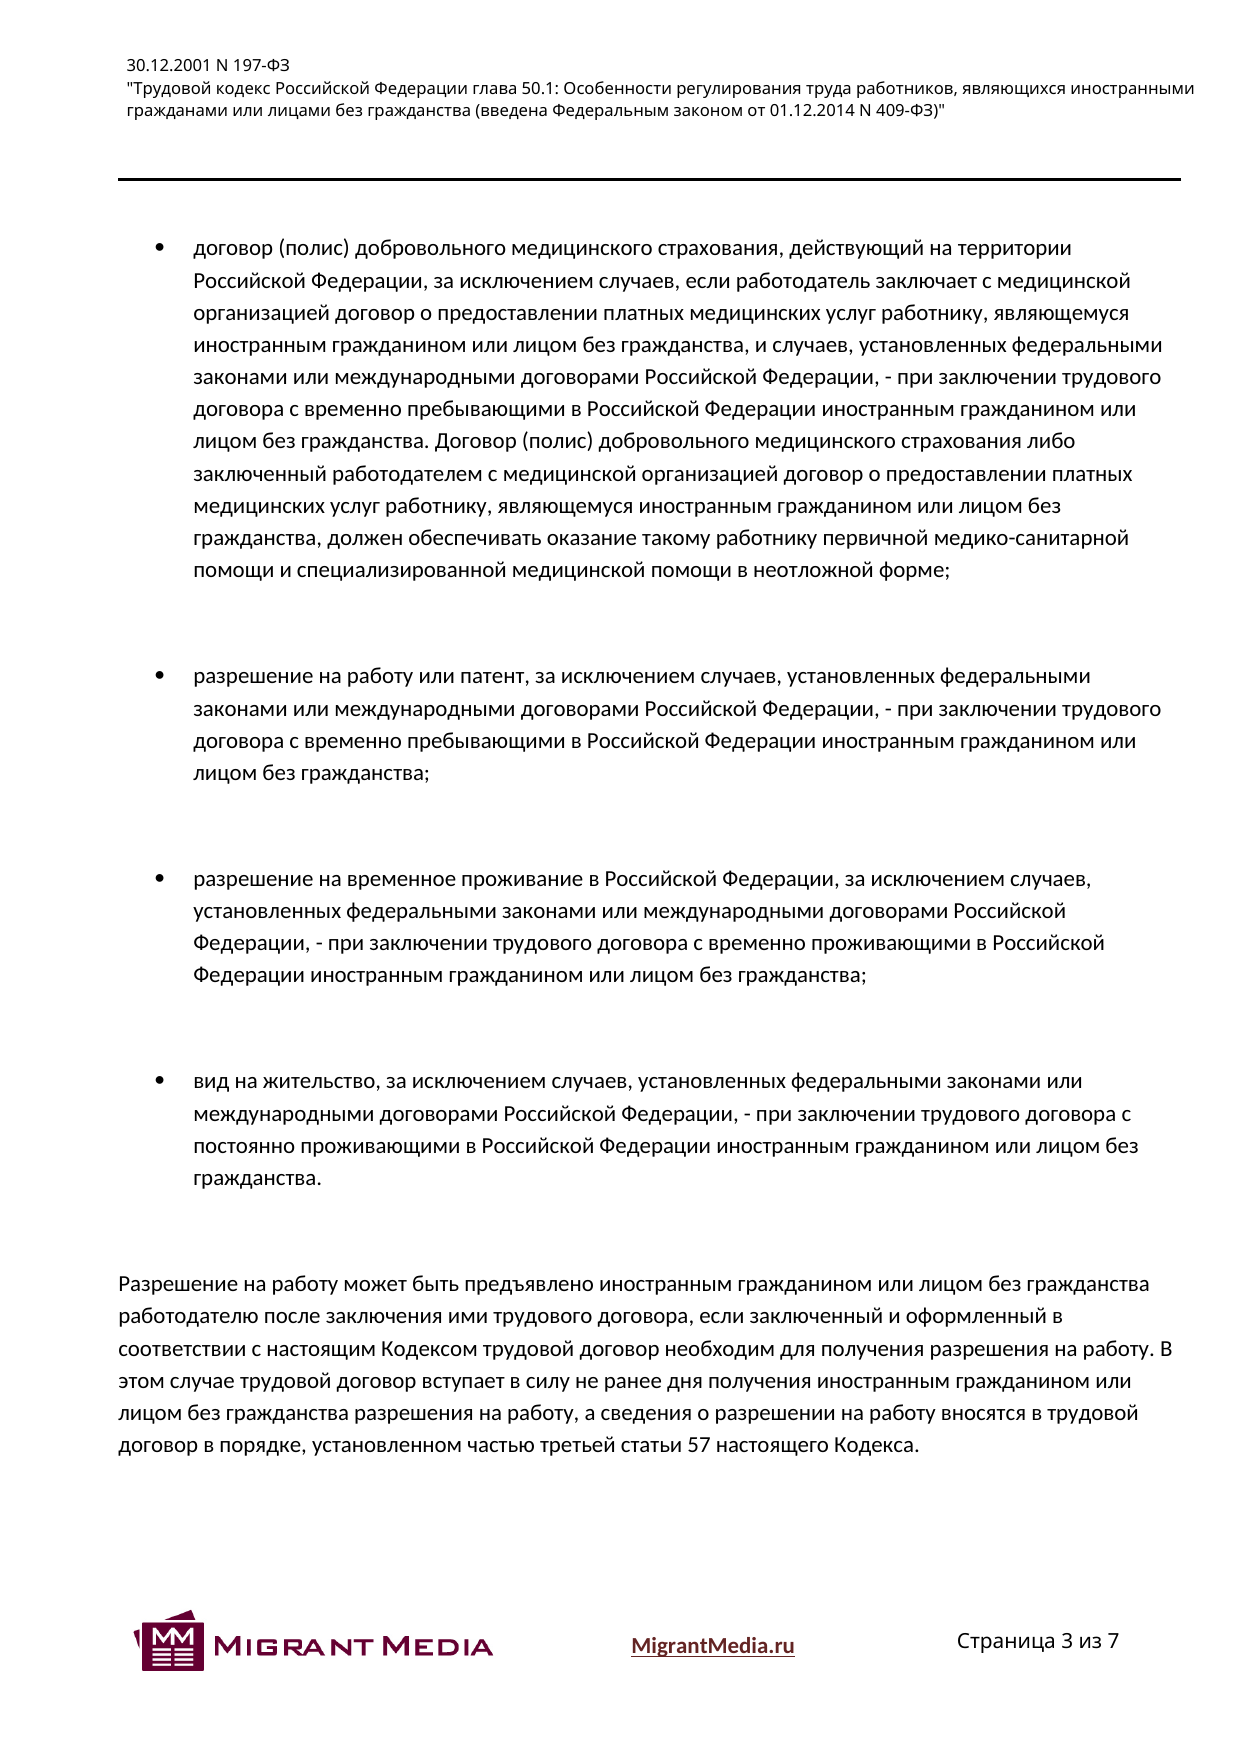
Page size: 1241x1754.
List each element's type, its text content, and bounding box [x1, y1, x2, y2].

list договор (полис) добровольного медицинского страхования, действующий на территории Российской Федерации, за исключением случаев, если работодатель заключает с медицинской организацией договор о предоставлении платных медицинских услуг работнику, являющемуся иностранным гражданином или лицом без гражданства, и случаев, установленных федеральными законами или международными договорами Российской Федерации, - при заключении трудового договора с временно пребывающими в Российской Федерации иностранным гражданином или лицом без гражданства. Договор (полис) добровольного медицинского страхования либо заключенный работодателем с медицинской организацией договор о предоставлении платных медицинских услуг работнику, являющемуся иностранным гражданином или лицом без гражданства, должен обеспечивать оказание такому работнику первичной медико-санитарной помощи и специализированной медицинской помощи в неотложной форме; [156, 233, 1181, 583]
list разрешение на работу или патент, за исключением случаев, установленных федеральными законами или международными договорами Российской Федерации, - при заключении трудового договора с временно пребывающими в Российской Федерации иностранным гражданином или лицом без гражданства; [156, 661, 1181, 786]
list вид на жительство, за исключением случаев, установленных федеральными законами или международными договорами Российской Федерации, - при заключении трудового договора с постоянно проживающими в Российской Федерации иностранным гражданином или лицом без гражданства. [156, 1067, 1181, 1191]
list разрешение на временное проживание в Российской Федерации, за исключением случаев, установленных федеральными законами или международными договорами Российской Федерации, - при заключении трудового договора с временно проживающими в Российской Федерации иностранным гражданином или лицом без гражданства; [156, 864, 1181, 989]
picture [126, 1608, 499, 1673]
text Разрешение на работу может быть предъявлено иностранным гражданином или лицом без гражданства работодателю после заключения ими трудового договора, если заключенный и оформленный в соответствии с настоящим Кодексом трудовой договор необходим для получения разрешения на работу. В этом случае трудовой договор вступает в силу не ранее дня получения иностранным гражданином или лицом без гражданства разрешения на работу, а сведения о разрешении на работу вносятся в трудовой договор в порядке, установленном частью третьей статьи 57 настоящего Кодекса. [118, 1269, 1181, 1458]
